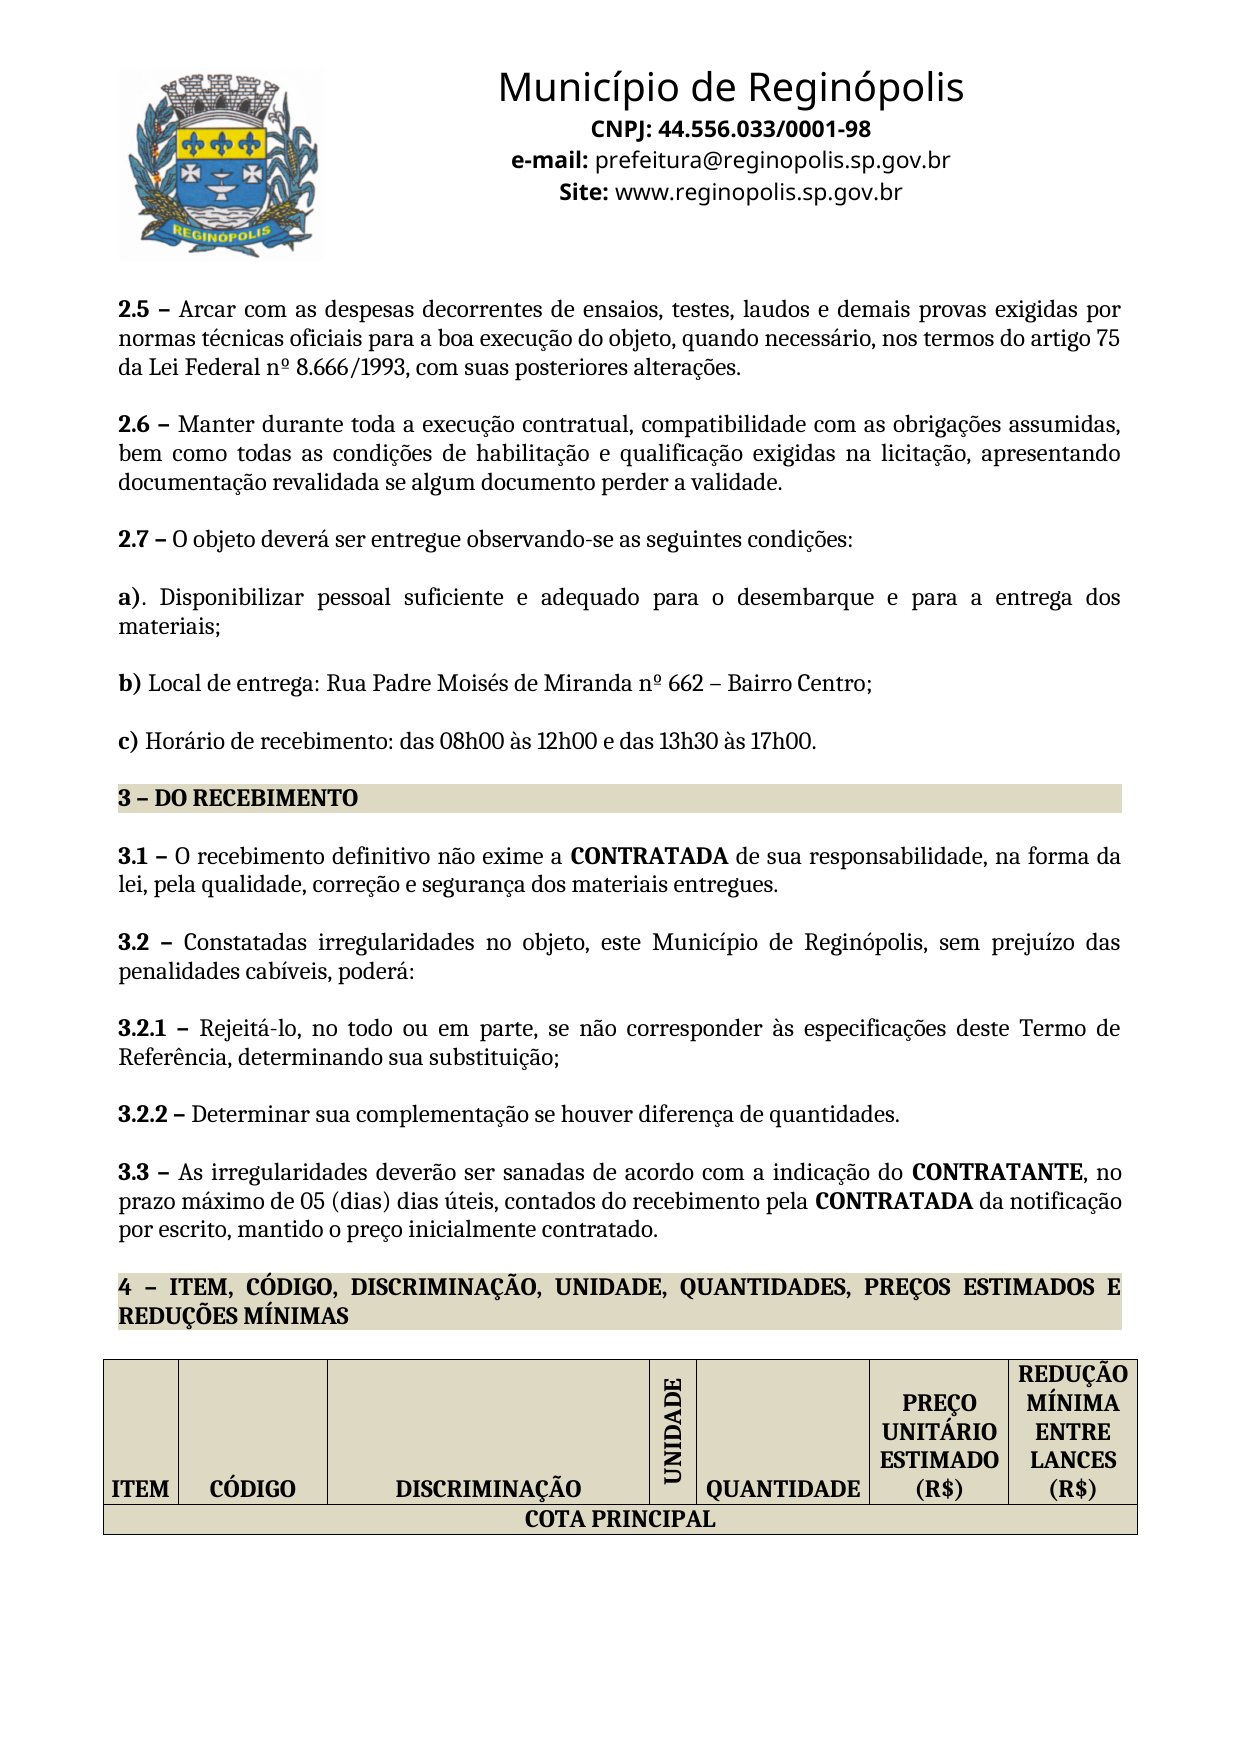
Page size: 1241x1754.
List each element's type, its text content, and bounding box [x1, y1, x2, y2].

table_header PREÇO UNITÁRIO ESTIMADO (R$) [870, 1360, 1008, 1504]
text 3.2 – Constatadas irregularidades no objeto, este Município de Reginópolis, sem prejuízo das penalidades cabíveis, poderá: [118, 928, 1122, 985]
table_header DISCRIMINAÇÃO [328, 1360, 649, 1504]
table_header QUANTIDADE [697, 1360, 869, 1504]
text 3.1 – O recebimento definitivo não exime a CONTRATADA de sua responsabilidade, na forma da lei, pela qualidade, correção e segurança dos materiais entregues. [118, 842, 1122, 899]
table_cell COTA PRINCIPAL [104, 1505, 1137, 1534]
table_header CÓDIGO [179, 1360, 327, 1504]
picture [118, 67, 325, 261]
text 3.2.2 – Determinar sua complementação se houver diferença de quantidades. [118, 1100, 1122, 1129]
text b) Local de entrega: Rua Padre Moisés de Miranda nº 662 – Bairro Centro; [118, 669, 1122, 698]
text 3 – DO RECEBIMENTO [118, 784, 1122, 813]
text a). Disponibilizar pessoal suficiente e adequado para o desembarque e para a entrega dos materiais; [118, 583, 1122, 640]
table_header ITEM [104, 1360, 178, 1504]
text c) Horário de recebimento: das 08h00 às 12h00 e das 13h30 às 17h00. [118, 727, 1122, 755]
text 2.7 – O objeto deverá ser entregue observando-se as seguintes condições: [118, 525, 1122, 554]
text 2.5 – Arcar com as despesas decorrentes de ensaios, testes, laudos e demais provas exigidas por normas técnicas oficiais para a boa execução do objeto, quando necessário, nos termos do artigo 75 da Lei Federal nº 8.666/1993, com suas posteriores alterações. [118, 295, 1122, 382]
text 3.3 – As irregularidades deverão ser sanadas de acordo com a indicação do CONTRATANTE, no prazo máximo de 05 (dias) dias úteis, contados do recebimento pela CONTRATADA da notificação por escrito, mantido o preço inicialmente contratado. [118, 1158, 1122, 1244]
text 4 – ITEM, CÓDIGO, DISCRIMINAÇÃO, UNIDADE, QUANTIDADES, PREÇOS ESTIMADOS E REDUÇÕES MÍNIMAS [118, 1273, 1122, 1330]
text 2.6 – Manter durante toda a execução contratual, compatibilidade com as obrigações assumidas, bem como todas as condições de habilitação e qualificação exigidas na licitação, apresentando documentação revalidada se algum documento perder a validade. [118, 410, 1122, 497]
table_header REDUÇÃO MÍNIMA ENTRE LANCES (R$) [1009, 1360, 1137, 1504]
text 3.2.1 – Rejeitá-lo, no todo ou em parte, se não corresponder às especificações deste Termo de Referência, determinando sua substituição; [118, 1014, 1122, 1072]
table_header UNIDADE [650, 1360, 696, 1504]
